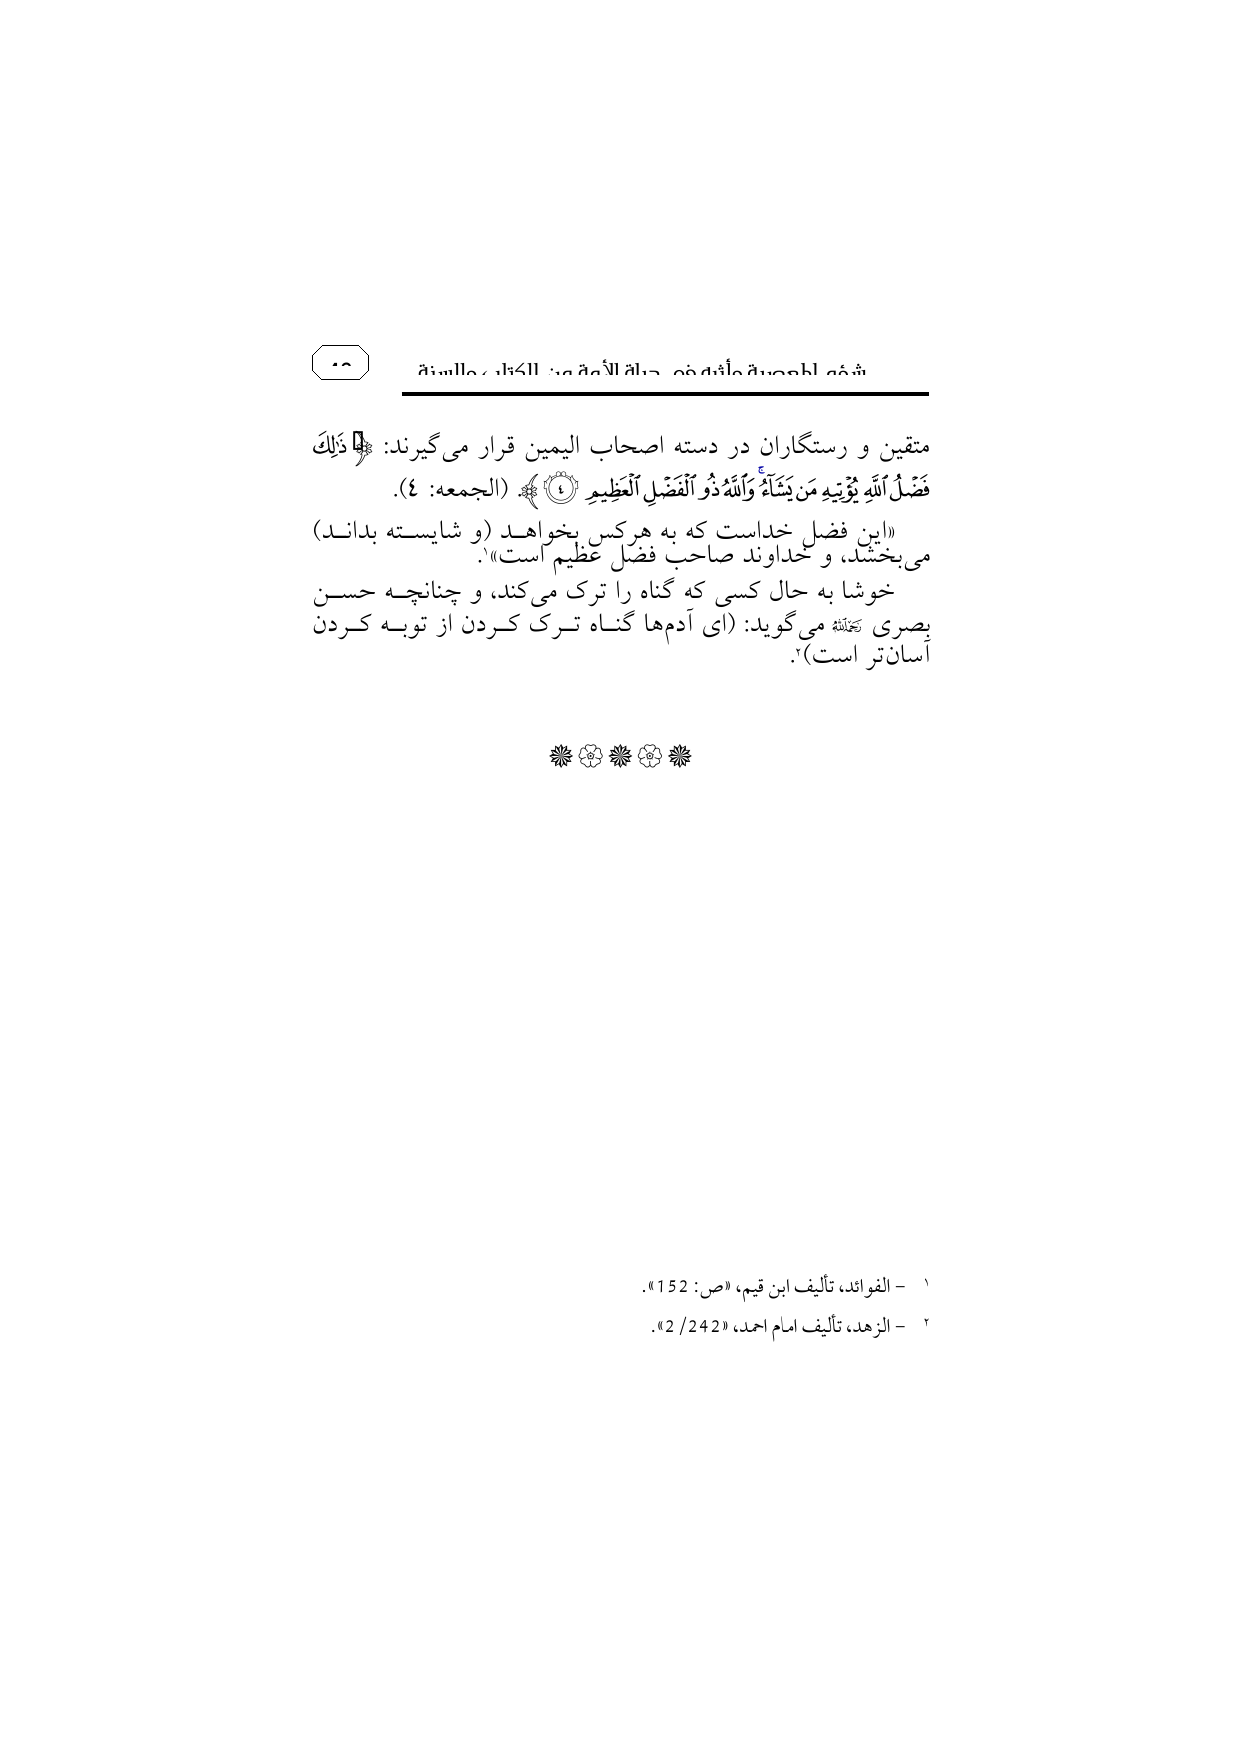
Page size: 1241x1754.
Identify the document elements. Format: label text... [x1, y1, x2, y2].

text خوشا به حال کسی که گناه را ترک می‌کند، و چنانچه حسن بصری : می‌گوید: (ای آدم‌ها گناه ترك کردن از توبه کردن آسان‌تر است). [311, 574, 929, 676]
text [311, 413, 929, 515]
text «اين فضل خداست كه به هركس بخواهد (و شايسته بداند) مي‌بخشد، و خداوند صاحب فضل عظيم است». [311, 515, 929, 574]
